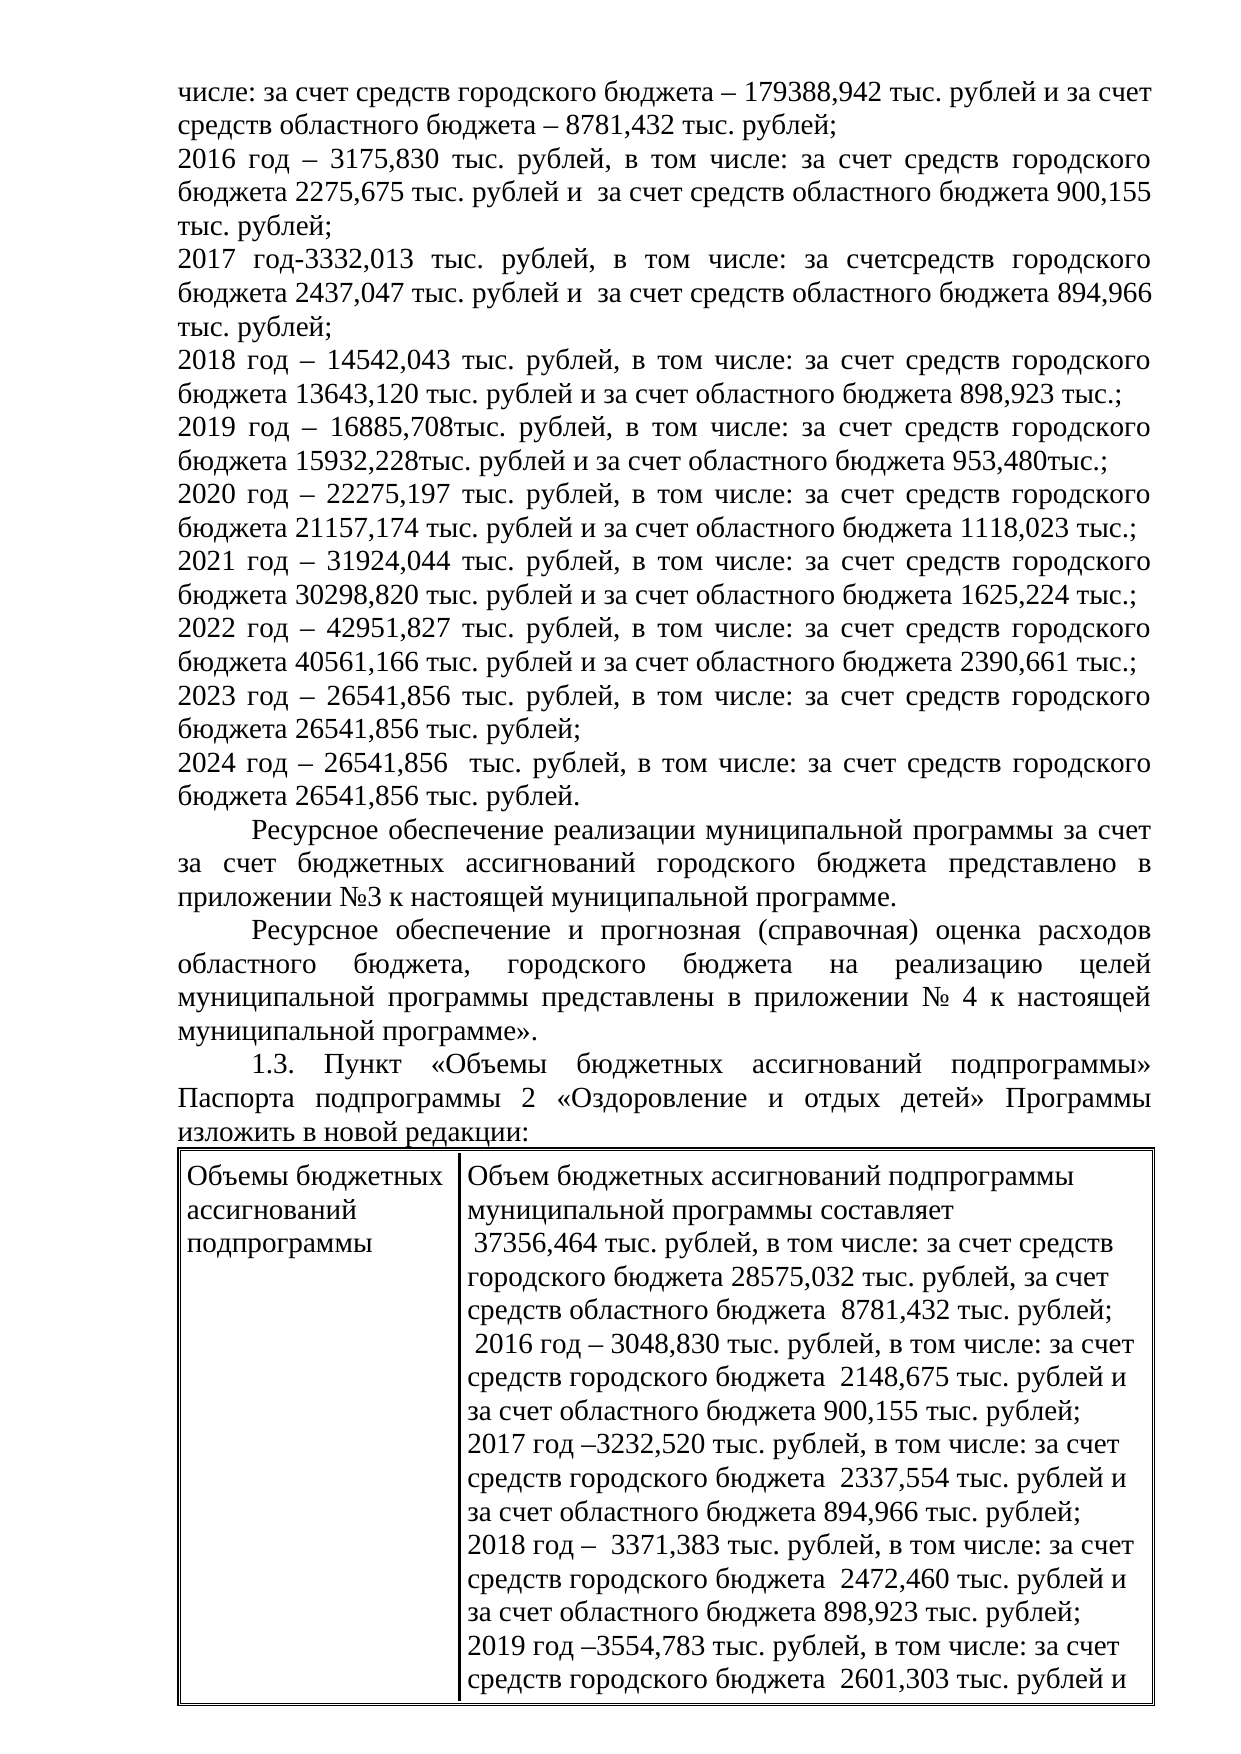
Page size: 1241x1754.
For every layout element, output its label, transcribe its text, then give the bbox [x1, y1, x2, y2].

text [177, 74, 1152, 141]
text 2021 год – 31924,044 тыс. рублей, в том числе: за счет средств городского бюджета 30298,820 тыс. рублей и за счет областного бюджета 1625,224 тыс.; [177, 543, 1152, 611]
text 2023 год – 26541,856 тыс. рублей, в том числе: за счет средств городского бюджета 26541,856 тыс. рублей; [177, 678, 1152, 745]
text Ресурсное обеспечение и прогнозная (справочная) оценка расходов областного бюджета, городского бюджета на реализацию целей муниципальной программы представлены в приложении № 4 к настоящей муниципальной программе». [177, 912, 1152, 1047]
text Ресурсное обеспечение реализации муниципальной программы за счет за счет бюджетных ассигнований городского бюджета представлено в приложении №3 к настоящей муниципальной программе. [177, 812, 1152, 912]
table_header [181, 1151, 459, 1703]
text 2017 год-3332,013 тыс. рублей, в том числе: за счетсредств городского бюджета 2437,047 тыс. рублей и за счет средств областного бюджета 894,966 тыс. рублей; [177, 242, 1152, 342]
text 2016 год – 3175,830 тыс. рублей, в том числе: за счет средств городского бюджета 2275,675 тыс. рублей и за счет средств областного бюджета 900,155 тыс. рублей; [177, 141, 1152, 242]
text 2018 год – 14542,043 тыс. рублей, в том числе: за счет средств городского бюджета 13643,120 тыс. рублей и за счет областного бюджета 898,923 тыс.; [177, 342, 1152, 409]
text 2020 год – 22275,197 тыс. рублей, в том числе: за счет средств городского бюджета 21157,174 тыс. рублей и за счет областного бюджета 1118,023 тыс.; [177, 476, 1152, 543]
text 2022 год – 42951,827 тыс. рублей, в том числе: за счет средств городского бюджета 40561,166 тыс. рублей и за счет областного бюджета 2390,661 тыс.; [177, 611, 1152, 678]
text 2024 год – 26541,856 тыс. рублей, в том числе: за счет средств городского бюджета 26541,856 тыс. рублей. [177, 745, 1152, 812]
text 1.3. Пункт «Объемы бюджетных ассигнований подпрограммы» Паспорта подпрограммы 2 «Оздоровление и отдых детей» Программы изложить в новой редакции: [177, 1047, 1152, 1147]
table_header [459, 1151, 1152, 1703]
text 2019 год – 16885,708тыс. рублей, в том числе: за счет средств городского бюджета 15932,228тыс. рублей и за счет областного бюджета 953,480тыс.; [177, 409, 1152, 476]
